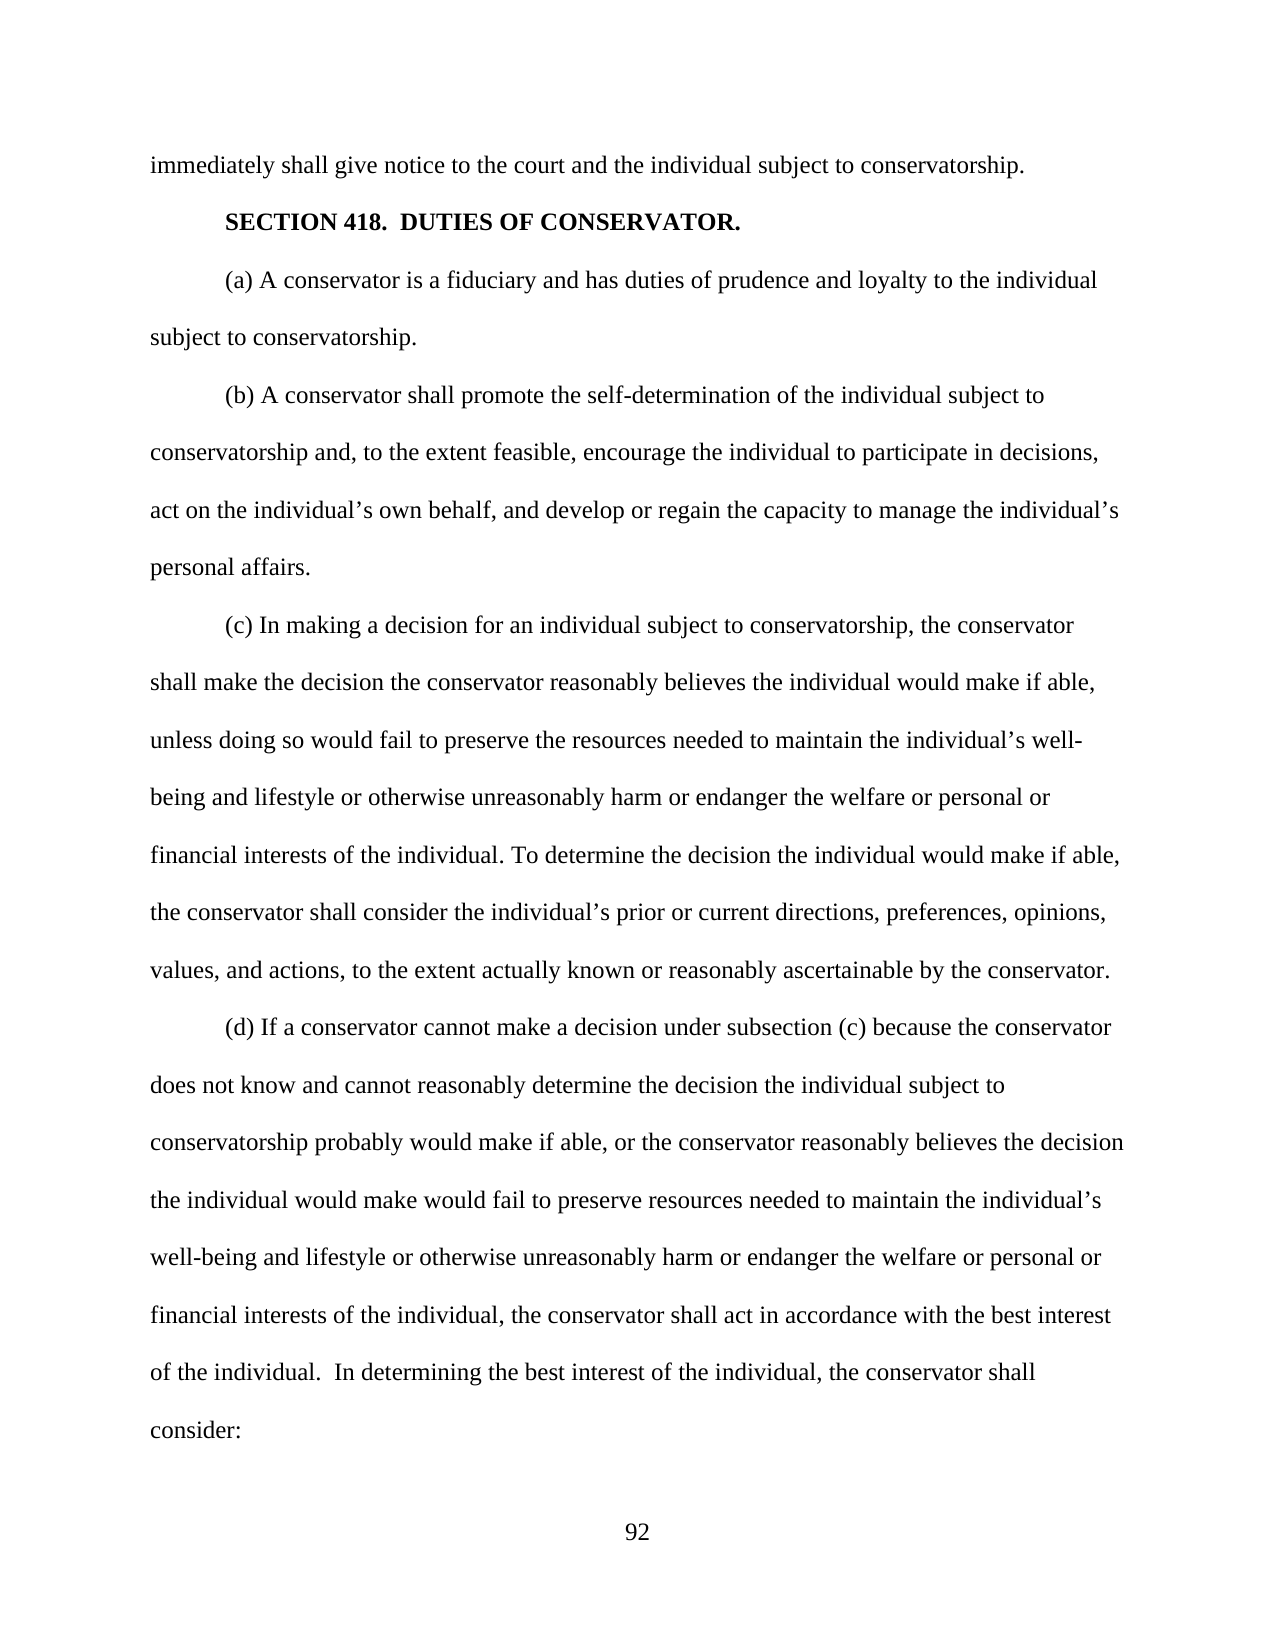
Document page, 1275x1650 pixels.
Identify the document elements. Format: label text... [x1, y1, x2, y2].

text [150, 150, 1125, 179]
text (a) A conservator is a fiduciary and has duties of prudence and loyalty to the individual subject to conservatorship. [150, 265, 1125, 351]
text (d) If a conservator cannot make a decision under subsection (c) because the conservator does not know and cannot reasonably determine the decision the individual subject to conservatorship probably would make if able, or the conservator reasonably believes the decision the individual would make would fail to preserve resources needed to maintain the individual’s well-being and lifestyle or otherwise unreasonably harm or endanger the welfare or personal or financial interests of the individual, the conservator shall act in accordance with the best interest of the individual. In determining the best interest of the individual, the conservator shall consider: [150, 1012, 1125, 1444]
text (c) In making a decision for an individual subject to conservatorship, the conservator shall make the decision the conservator reasonably believes the individual would make if able, unless doing so would fail to preserve the resources needed to maintain the individual’s well-being and lifestyle or otherwise unreasonably harm or endanger the welfare or personal or financial interests of the individual. To determine the decision the individual would make if able, the conservator shall consider the individual’s prior or current directions, preferences, opinions, values, and actions, to the extent actually known or reasonably ascertainable by the conservator. [150, 610, 1125, 984]
text (b) A conservator shall promote the self-determination of the individual subject to conservatorship and, to the extent feasible, encourage the individual to participate in decisions, act on the individual’s own behalf, and develop or regain the capacity to manage the individual’s personal affairs. [150, 380, 1125, 581]
subtitle SECTION 418. DUTIES OF CONSERVATOR. [150, 207, 1125, 236]
